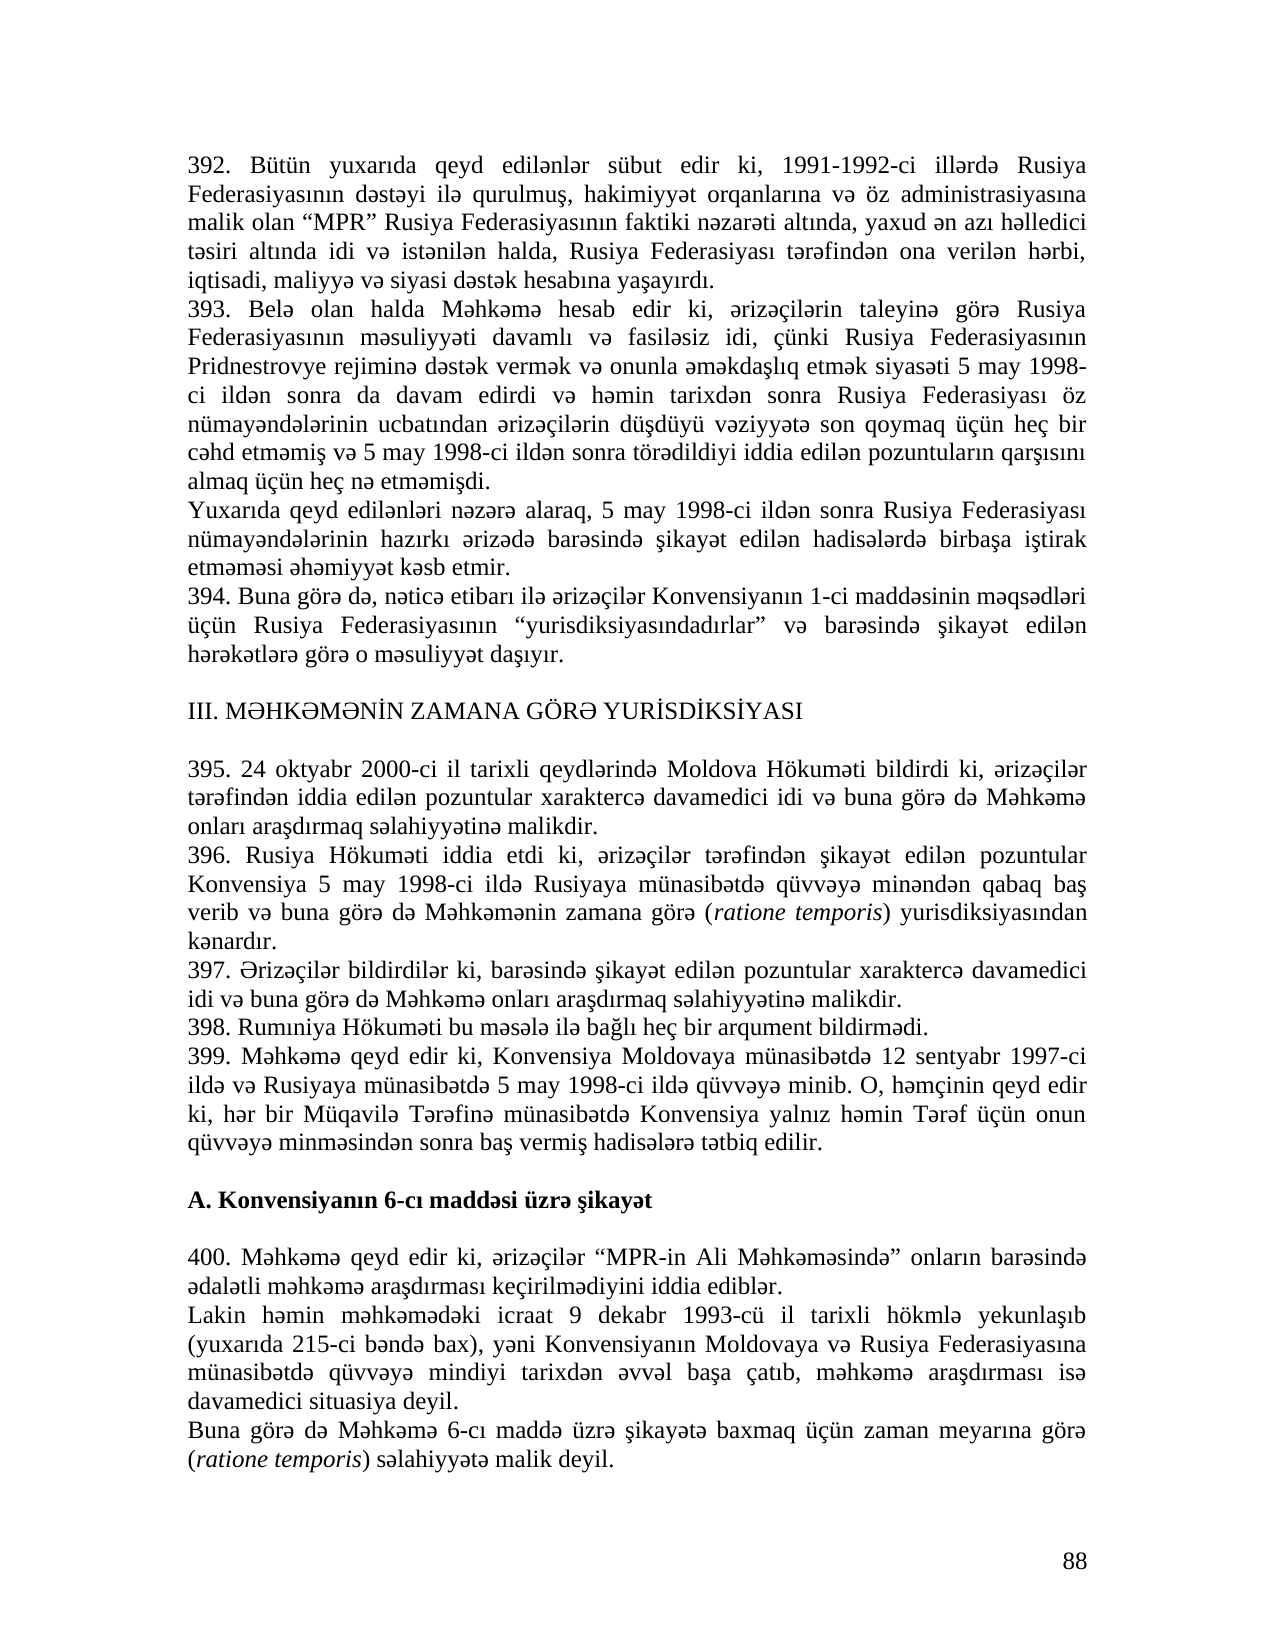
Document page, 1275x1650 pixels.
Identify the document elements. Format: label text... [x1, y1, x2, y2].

text 394. Buna görə də, nəticə etibarı ilə ərizəçilər Konvensiyanın 1-ci maddəsinin məqsədləri üçün Rusiya Federasiyasının “yurisdiksiyasındadırlar” və barəsində şikayət edilən hərəkətlərə görə o məsuliyyət daşıyır. [187, 581, 1087, 667]
text III. MƏHKƏMƏNİN ZAMANA GÖRƏ YURİSDİKSİYASI [187, 696, 1087, 725]
text 396. Rusiya Hökuməti iddia etdi ki, ərizəçilər tərəfindən şikayət edilən pozuntular Konvensiya 5 may 1998-ci ildə Rusiyaya münasibətdə qüvvəyə minəndən qabaq baş verib və buna görə də Məhkəmənin zamana görə (ratione temporis) yurisdiksiyasından kənardır. [187, 840, 1087, 955]
text Yuxarıda qeyd edilənləri nəzərə alaraq, 5 may 1998-ci ildən sonra Rusiya Federasiyası nümayəndələrinin hazırkı ərizədə barəsində şikayət edilən hadisələrdə birbaşa iştirak etməməsi əhəmiyyət kəsb etmir. [187, 495, 1087, 581]
text Buna görə də Məhkəmə 6-cı maddə üzrə şikayətə baxmaq üçün zaman meyarına görə (ratione temporis) səlahiyyətə malik deyil. [187, 1415, 1087, 1472]
text Lakin həmin məhkəmədəki icraat 9 dekabr 1993-cü il tarixli hökmlə yekunlaşıb (yuxarıda 215-ci bəndə bax), yəni Konvensiyanın Moldovaya və Rusiya Federasiyasına münasibətdə qüvvəyə mindiyi tarixdən əvvəl başa çatıb, məhkəmə araşdırması isə davamedici situasiya deyil. [187, 1300, 1087, 1415]
text 397. Ərizəçilər bildirdilər ki, barəsində şikayət edilən pozuntular xaraktercə davamedici idi və buna görə də Məhkəmə onları araşdırmaq səlahiyyətinə malikdir. [187, 955, 1087, 1012]
text 400. Məhkəmə qeyd edir ki, ərizəçilər “MPR-in Ali Məhkəməsində” onların barəsində ədalətli məhkəmə araşdırması keçirilmədiyini iddia ediblər. [187, 1242, 1087, 1300]
text 399. Məhkəmə qeyd edir ki, Konvensiya Moldovaya münasibətdə 12 sentyabr 1997-ci ildə və Rusiyaya münasibətdə 5 may 1998-ci ildə qüvvəyə minib. O, həmçinin qeyd edir ki, hər bir Müqavilə Tərəfinə münasibətdə Konvensiya yalnız həmin Tərəf üçün onun qüvvəyə minməsindən sonra baş vermiş hadisələrə tətbiq edilir. [187, 1041, 1087, 1156]
text A. Konvensiyanın 6-cı maddəsi üzrə şikayət [187, 1185, 1087, 1214]
text 395. 24 oktyabr 2000-ci il tarixli qeydlərində Moldova Hökuməti bildirdi ki, ərizəçilər tərəfindən iddia edilən pozuntular xaraktercə davamedici idi və buna görə də Məhkəmə onları araşdırmaq səlahiyyətinə malikdir. [187, 754, 1087, 840]
text 392. Bütün yuxarıda qeyd edilənlər sübut edir ki, 1991-1992-ci illərdə Rusiya Federasiyasının dəstəyi ilə qurulmuş, hakimiyyət orqanlarına və öz administrasiyasına malik olan “MPR” Rusiya Federasiyasının faktiki nəzarəti altında, yaxud ən azı həlledici təsiri altında idi və istənilən halda, Rusiya Federasiyası tərəfindən ona verilən hərbi, iqtisadi, maliyyə və siyasi dəstək hesabına yaşayırdı. [187, 150, 1087, 294]
text 398. Rumıniya Hökuməti bu məsələ ilə bağlı heç bir arqument bildirmədi. [187, 1012, 1087, 1041]
text 393. Belə olan halda Məhkəmə hesab edir ki, ərizəçilərin taleyinə görə Rusiya Federasiyasının məsuliyyəti davamlı və fasiləsiz idi, çünki Rusiya Federasiyasının Pridnestrovye rejiminə dəstək vermək və onunla əməkdaşlıq etmək siyasəti 5 may 1998-ci ildən sonra da davam edirdi və həmin tarixdən sonra Rusiya Federasiyası öz nümayəndələrinin ucbatından ərizəçilərin düşdüyü vəziyyətə son qoymaq üçün heç bir cəhd etməmiş və 5 may 1998-ci ildən sonra törədildiyi iddia edilən pozuntuların qarşısını almaq üçün heç nə etməmişdi. [187, 294, 1087, 495]
